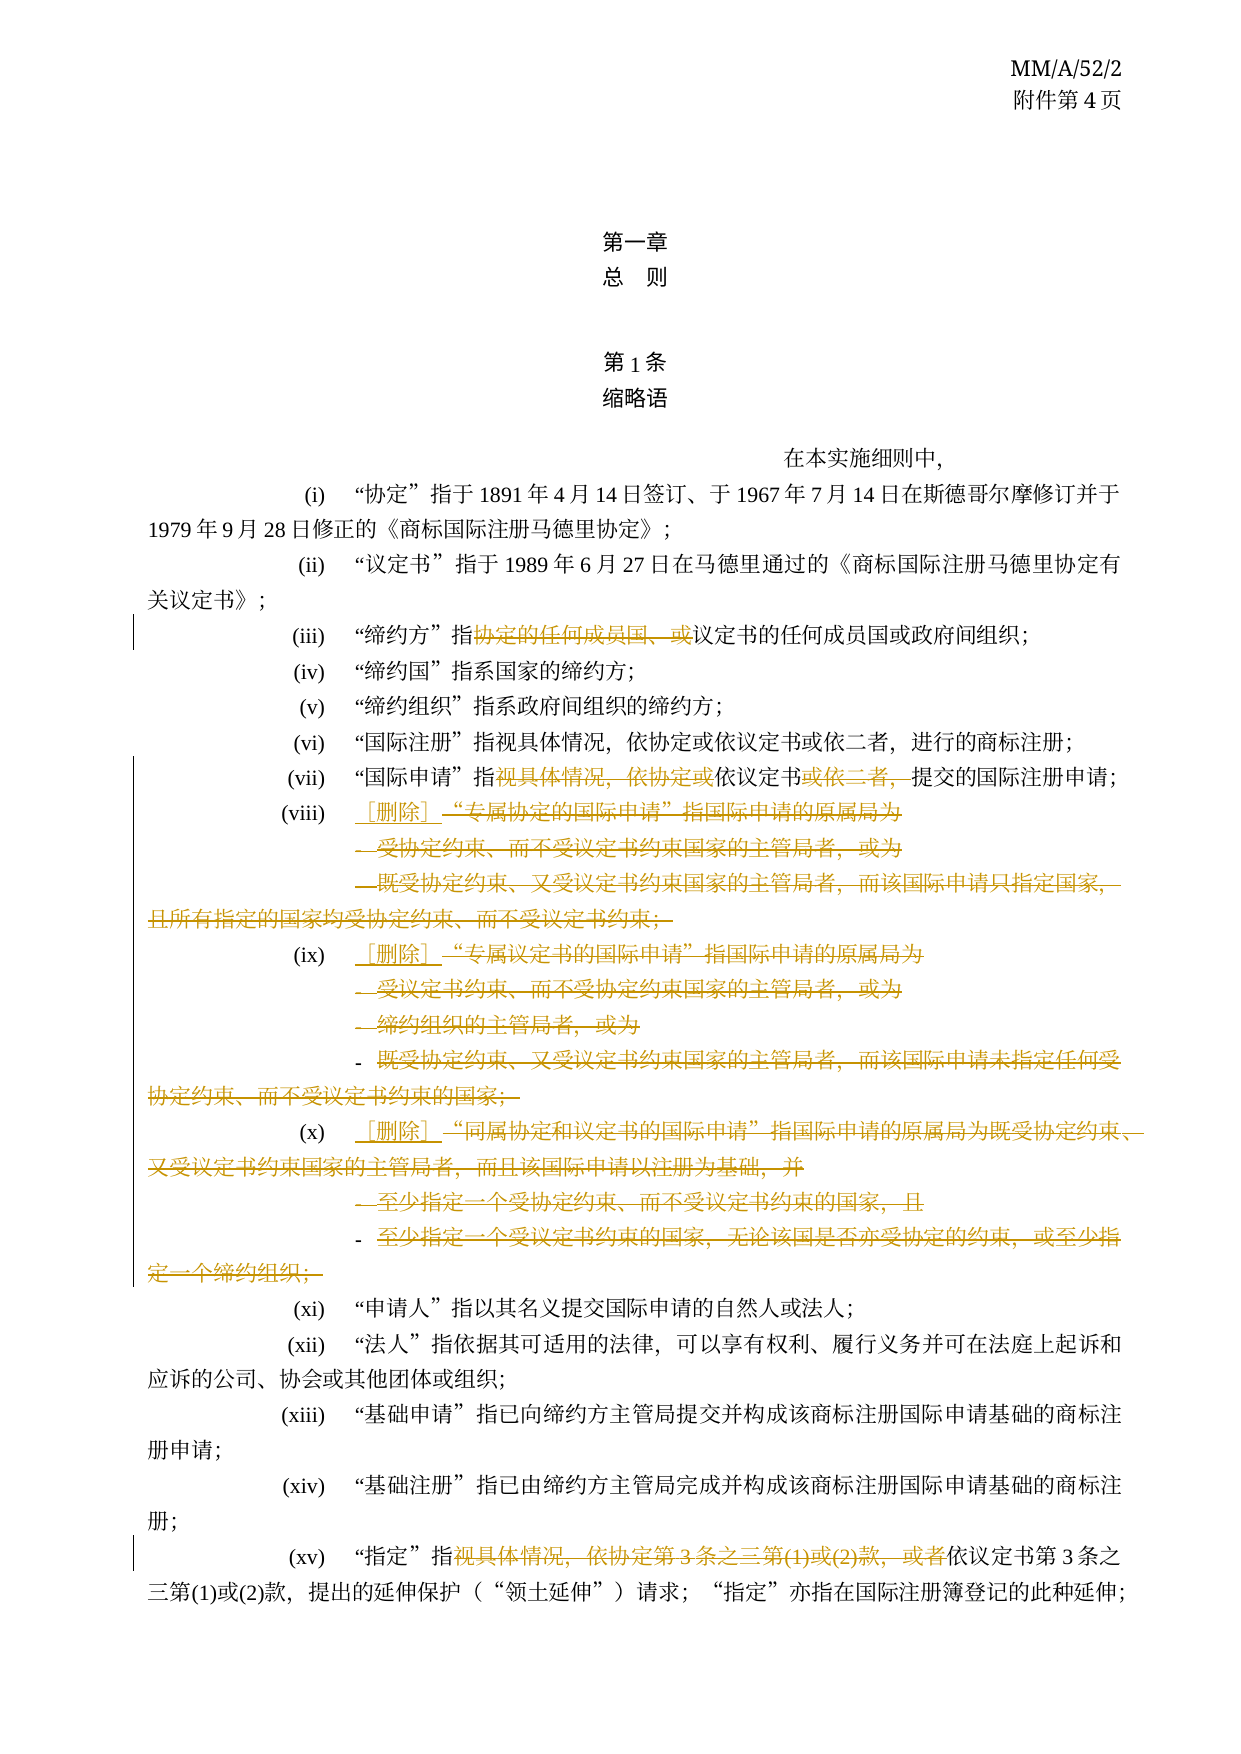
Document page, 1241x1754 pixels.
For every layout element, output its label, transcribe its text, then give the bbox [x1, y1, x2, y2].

text (iv) “缔约国”指系国家的缔约方； [148, 650, 1122, 685]
text (xv) “指定”指依议定书第3条之三第(1)或(2)款，提出的延伸保护（“领土延伸”）请求；“指定”亦指在国际注册簿登记的此种延伸； [148, 1535, 1122, 1606]
text (xii) “法人”指依据其可适用的法律，可以享有权利、履行义务并可在法庭上起诉和应诉的公司、协会或其他团体或组织； [148, 1323, 1122, 1394]
text 缩略语 [148, 377, 1122, 412]
text (i) “协定”指于1891年4月14日签订、于1967年7月14日在斯德哥尔摩修订并于1979年9月28日修正的《商标国际注册马德里协定》； [148, 473, 1122, 544]
text (ix) [148, 933, 1122, 969]
text (v) “缔约组织”指系政府间组织的缔约方； [148, 685, 1122, 721]
text (vi) “国际注册”指视具体情况，依协定或依议定书或依二者，进行的商标注册； [148, 721, 1122, 756]
text 第1条 [148, 342, 1122, 377]
text (iii) “缔约方”指议定书的任何成员国或政府间组织； [148, 614, 1122, 650]
text (x) [148, 1110, 1122, 1181]
text 总 则 [148, 256, 1122, 292]
text 在本实施细则中， [724, 437, 1122, 473]
text (xiii) “基础申请”指已向缔约方主管局提交并构成该商标注册国际申请基础的商标注册申请； [148, 1394, 1122, 1464]
text (xi) “申请人”指以其名义提交国际申请的自然人或法人； [148, 1287, 1122, 1323]
text (xiv) “基础注册”指已由缔约方主管局完成并构成该商标注册国际申请基础的商标注‍册； [148, 1464, 1122, 1535]
text (ii) “议定书”指于1989年6月27日在马德里通过的《商标国际注册马德里协定有关议定书》； [148, 544, 1122, 614]
text (vii) “国际申请”指依议定书提交的国际注册申请； [148, 756, 1122, 792]
text (viii) [148, 792, 1122, 827]
text 第一章 [148, 221, 1122, 256]
